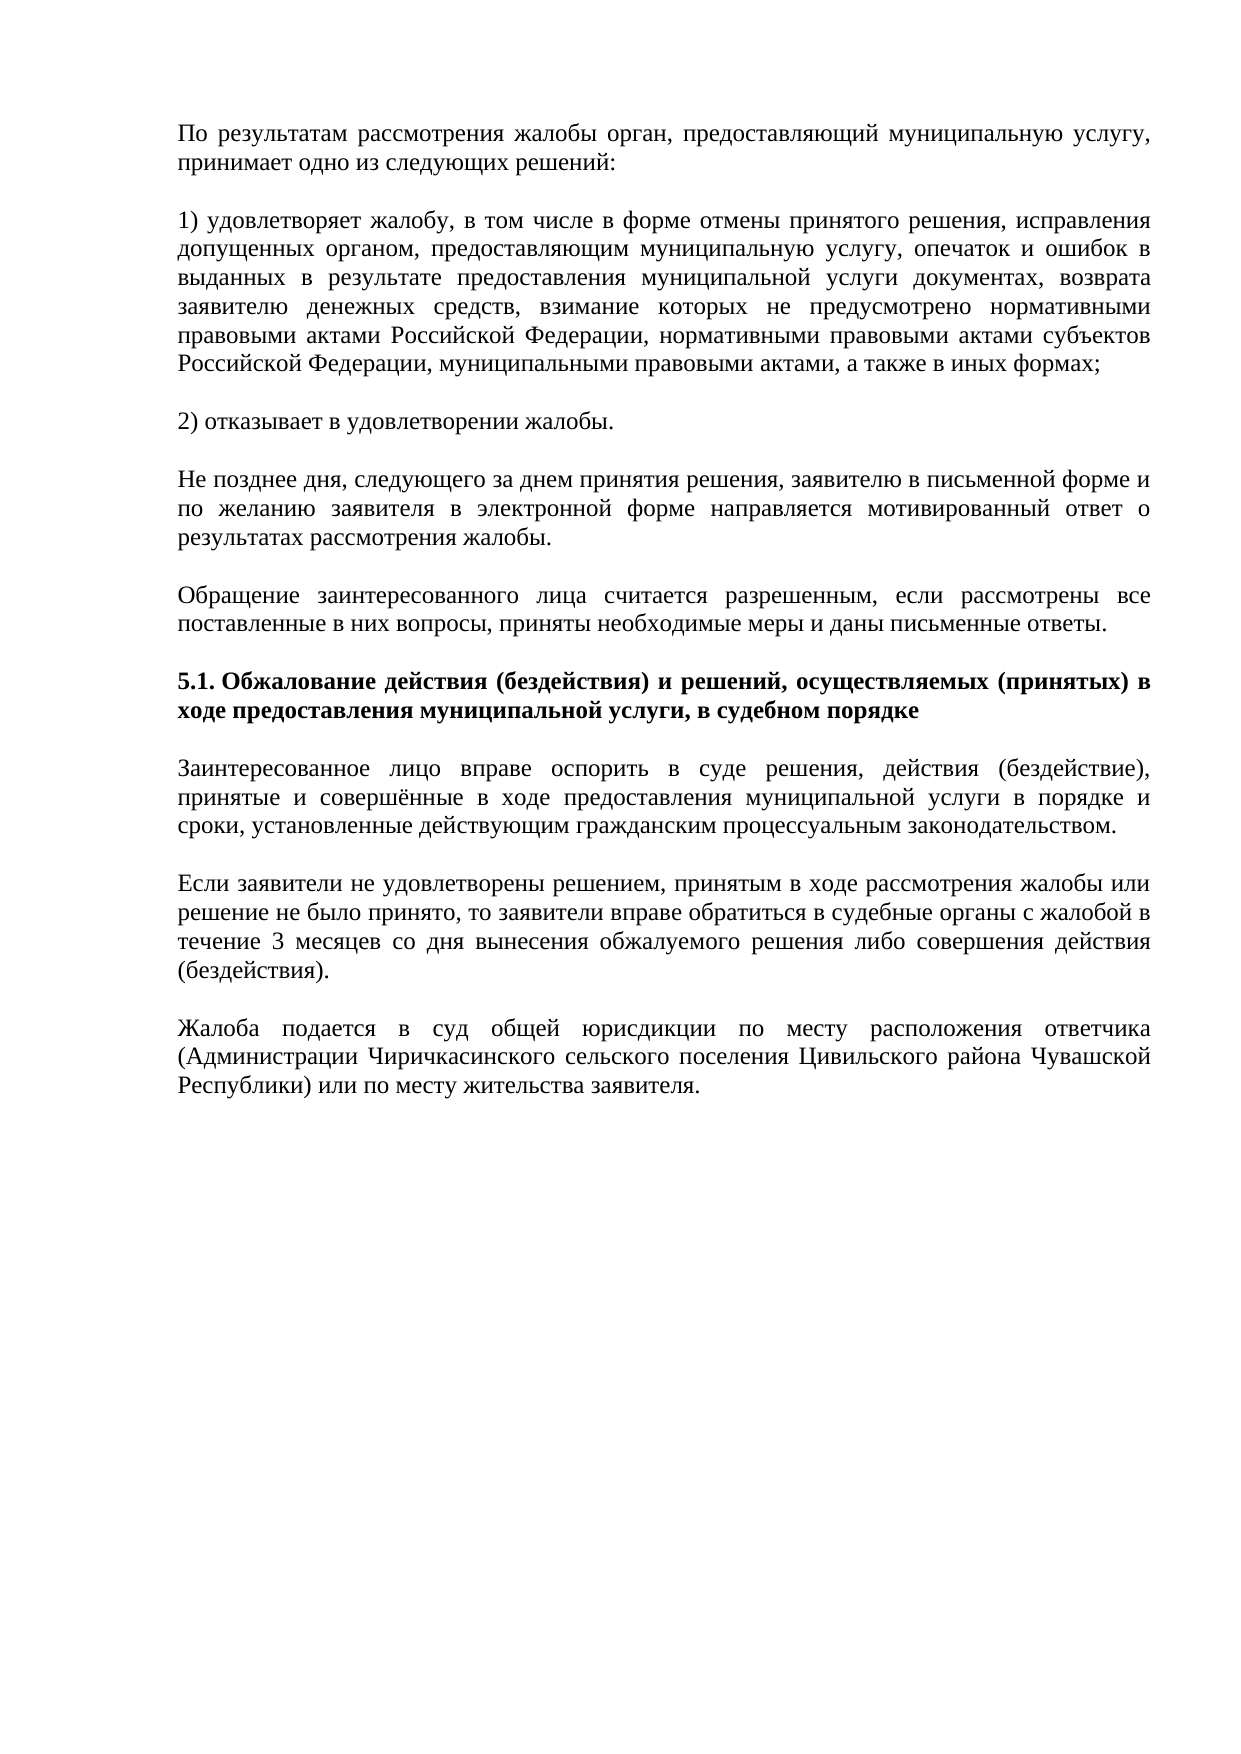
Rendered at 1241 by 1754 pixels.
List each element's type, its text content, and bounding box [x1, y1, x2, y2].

text 1) удовлетворяет жалобу, в том числе в форме отмены принятого решения, исправления допущенных органом, предоставляющим муниципальную услугу, опечаток и ошибок в выданных в результате предоставления муниципальной услуги документах, возврата заявителю денежных средств, взимание которых не предусмотрено нормативными правовыми актами Российской Федерации, нормативными правовыми актами субъектов Российской Федерации, муниципальными правовыми актами, а также в иных формах; [177, 205, 1152, 377]
text Жалоба подается в суд общей юрисдикции по месту расположения ответчика (Администрации Чиричкасинского сельского поселения Цивильского района Чувашской Республики) или по месту жительства заявителя. [177, 1013, 1152, 1099]
text По результатам рассмотрения жалобы орган, предоставляющий муниципальную услугу, принимает одно из следующих решений: [177, 118, 1152, 176]
text Заинтересованное лицо вправе оспорить в суде решения, действия (бездействие), принятые и совершённые в ходе предоставления муниципальной услуги в порядке и сроки, установленные действующим гражданским процессуальным законодательством. [177, 753, 1152, 839]
text 5.1. Обжалование действия (бездействия) и решений, осуществляемых (принятых) в ходе предоставления муниципальной услуги, в судебном порядке [177, 666, 1152, 724]
text Не позднее дня, следующего за днем принятия решения, заявителю в письменной форме и по желанию заявителя в электронной форме направляется мотивированный ответ о результатах рассмотрения жалобы. [177, 464, 1152, 551]
text 2) отказывает в удовлетворении жалобы. [177, 406, 1152, 435]
text Обращение заинтересованного лица считается разрешенным, если рассмотрены все поставленные в них вопросы, приняты необходимые меры и даны письменные ответы. [177, 580, 1152, 637]
text Если заявители не удовлетворены решением, принятым в ходе рассмотрения жалобы или решение не было принято, то заявители вправе обратиться в судебные органы с жалобой в течение 3 месяцев со дня вынесения обжалуемого решения либо совершения действия (бездействия). [177, 868, 1152, 983]
